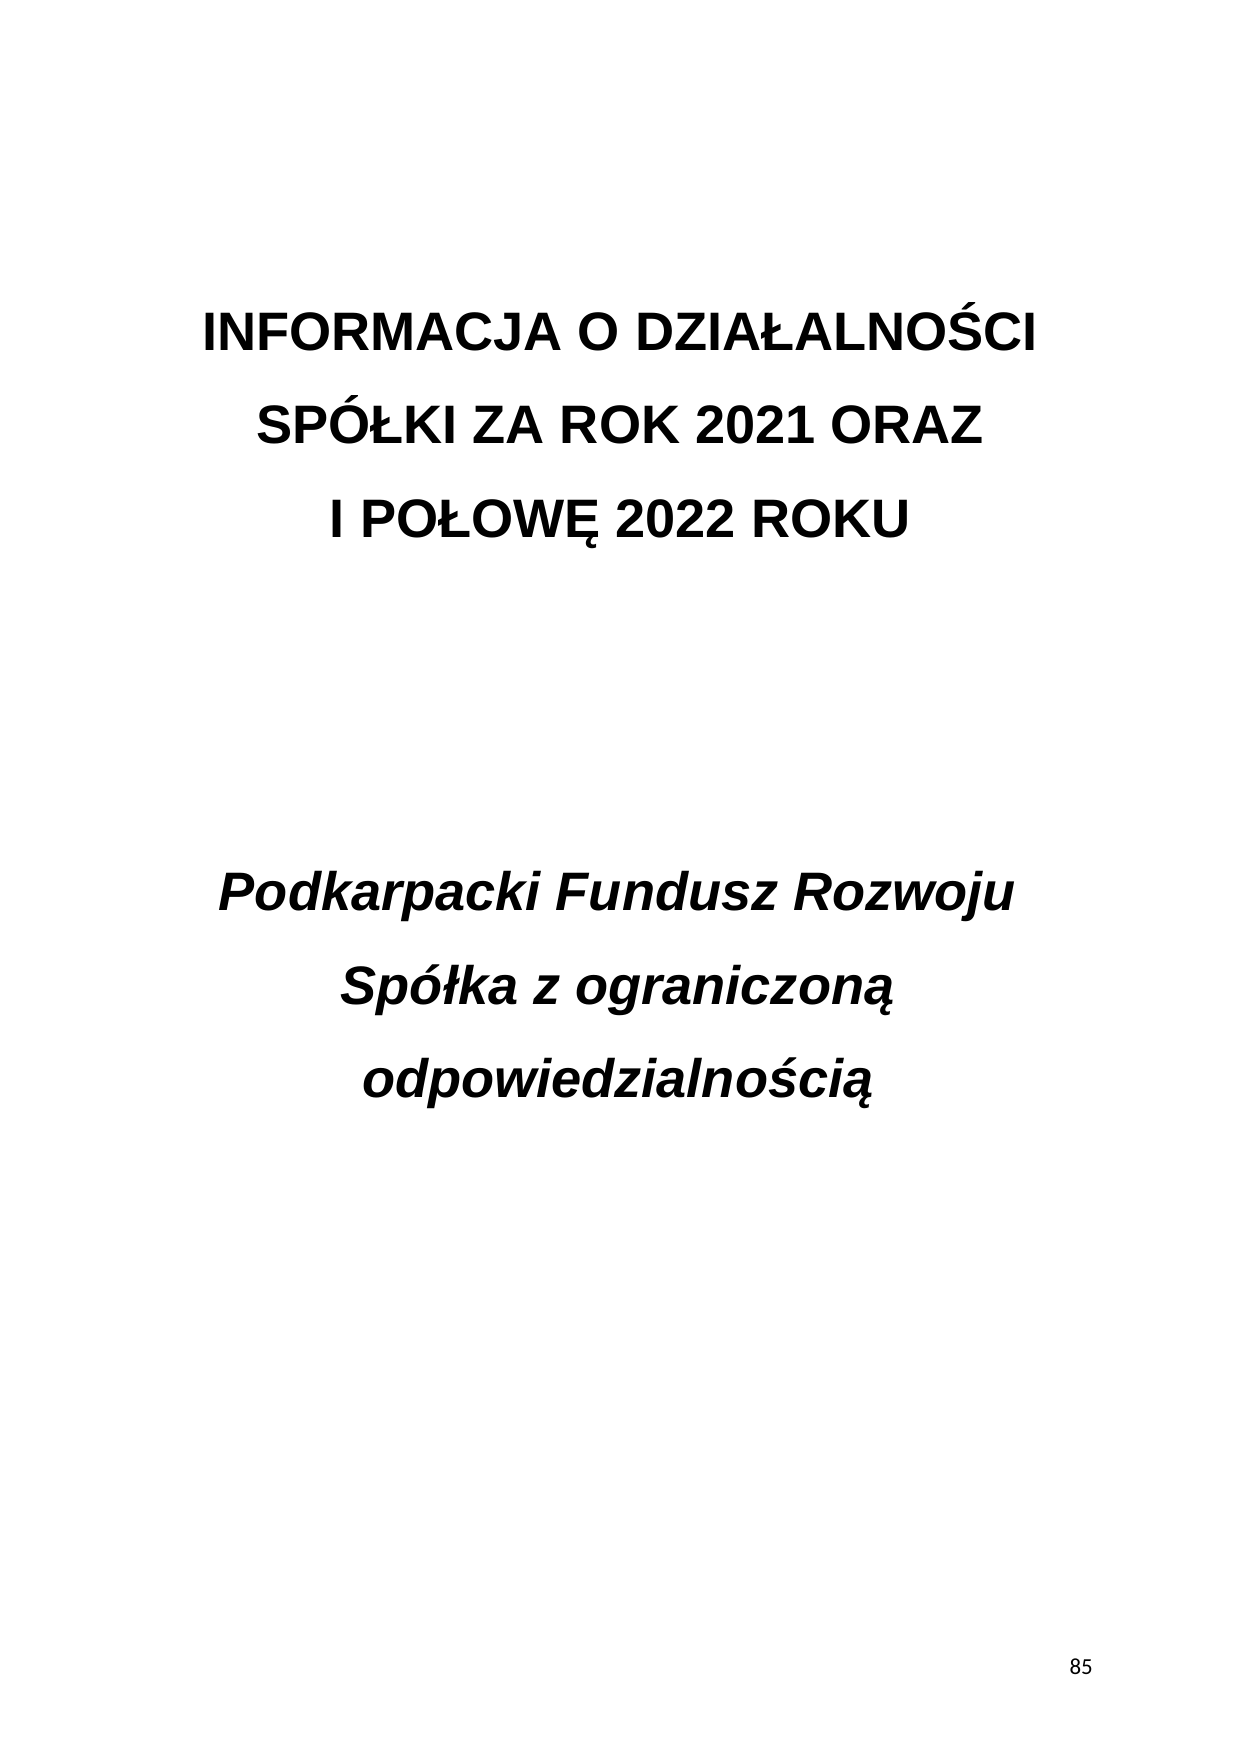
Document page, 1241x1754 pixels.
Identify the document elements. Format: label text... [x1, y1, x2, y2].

subtitle Podkarpacki Fundusz Rozwoju Spółka z ograniczoną odpowiedzialnością [148, 860, 1092, 1109]
text INFORMACJA O DZIAŁALNOŚCI SPÓŁKI ZA ROK 2021 ORAZ I POŁOWĘ 2022 ROKU [148, 299, 1092, 548]
